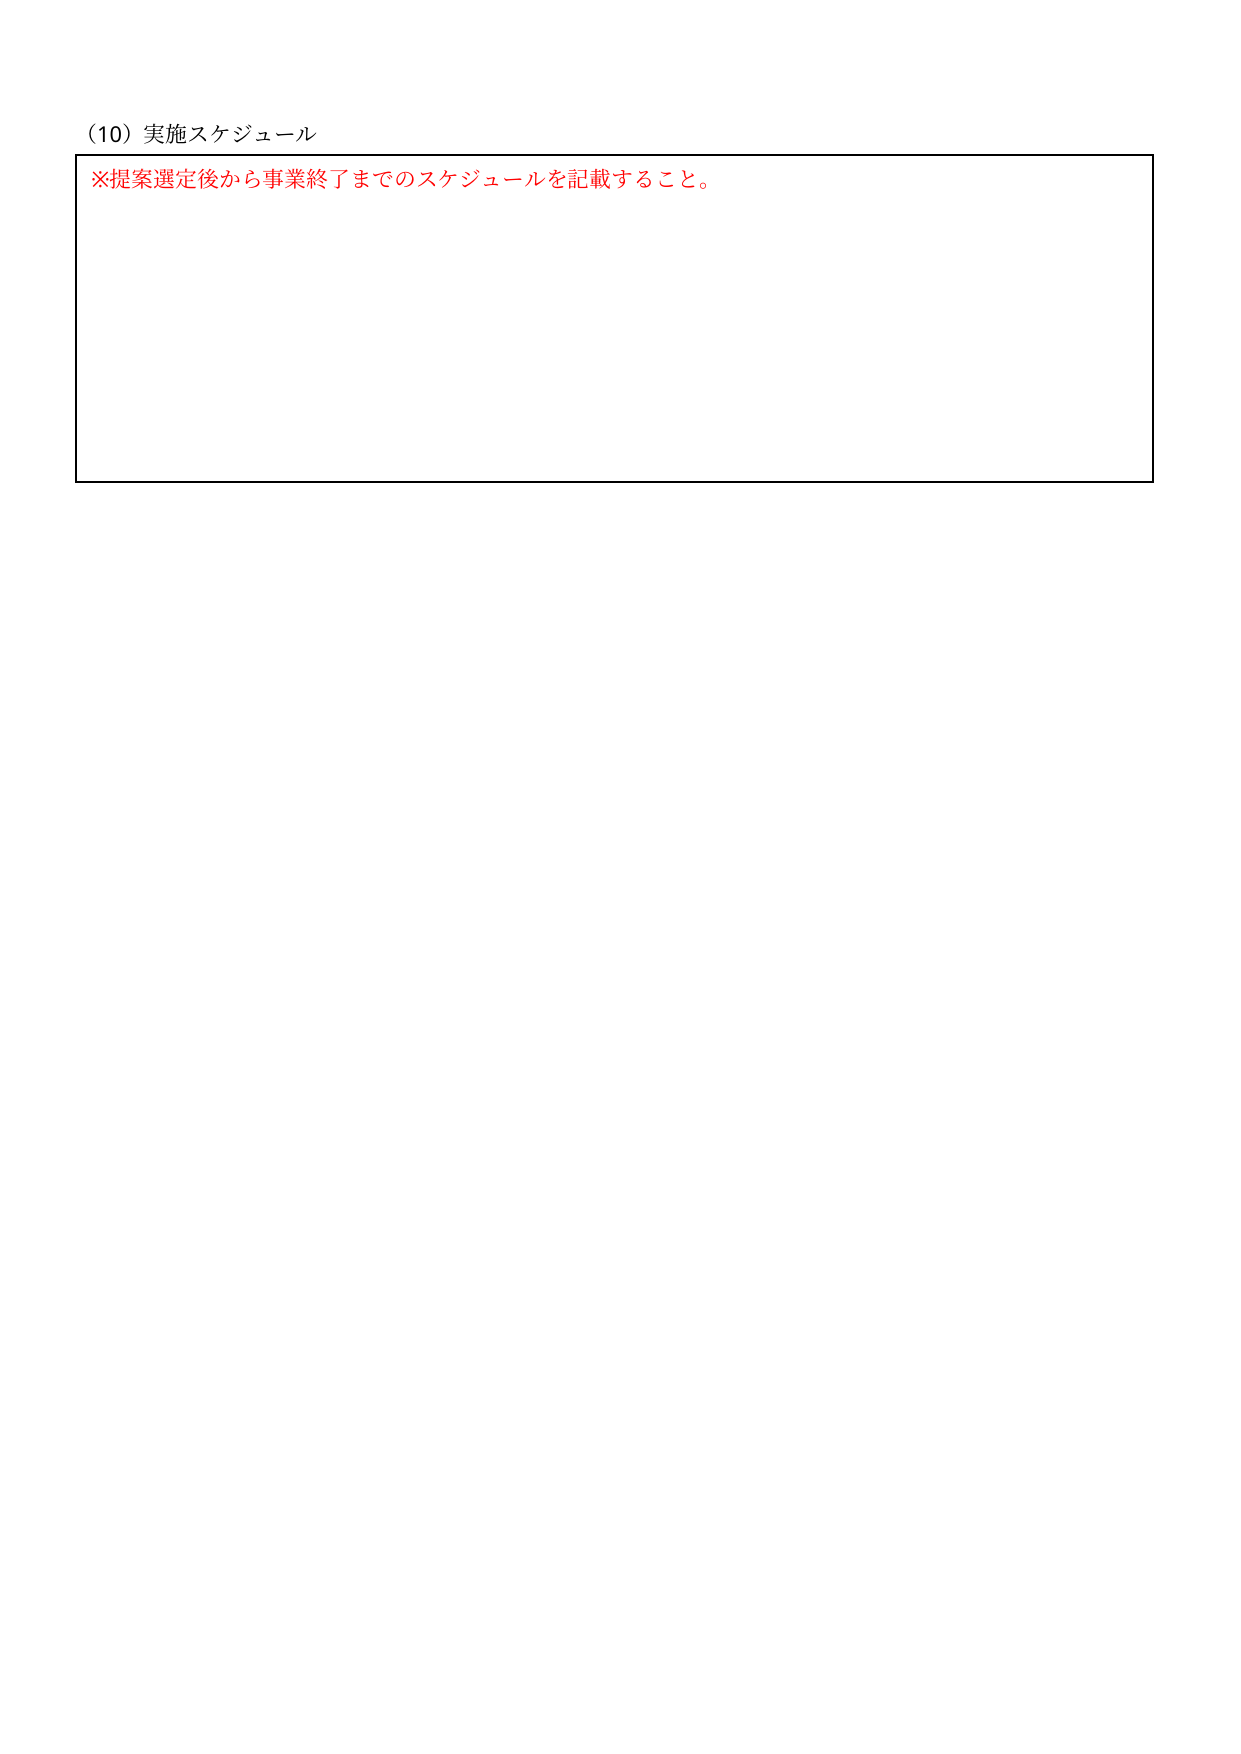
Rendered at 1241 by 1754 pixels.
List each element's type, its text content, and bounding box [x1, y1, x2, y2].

text （10）実施スケジュール [75, 114, 1165, 151]
